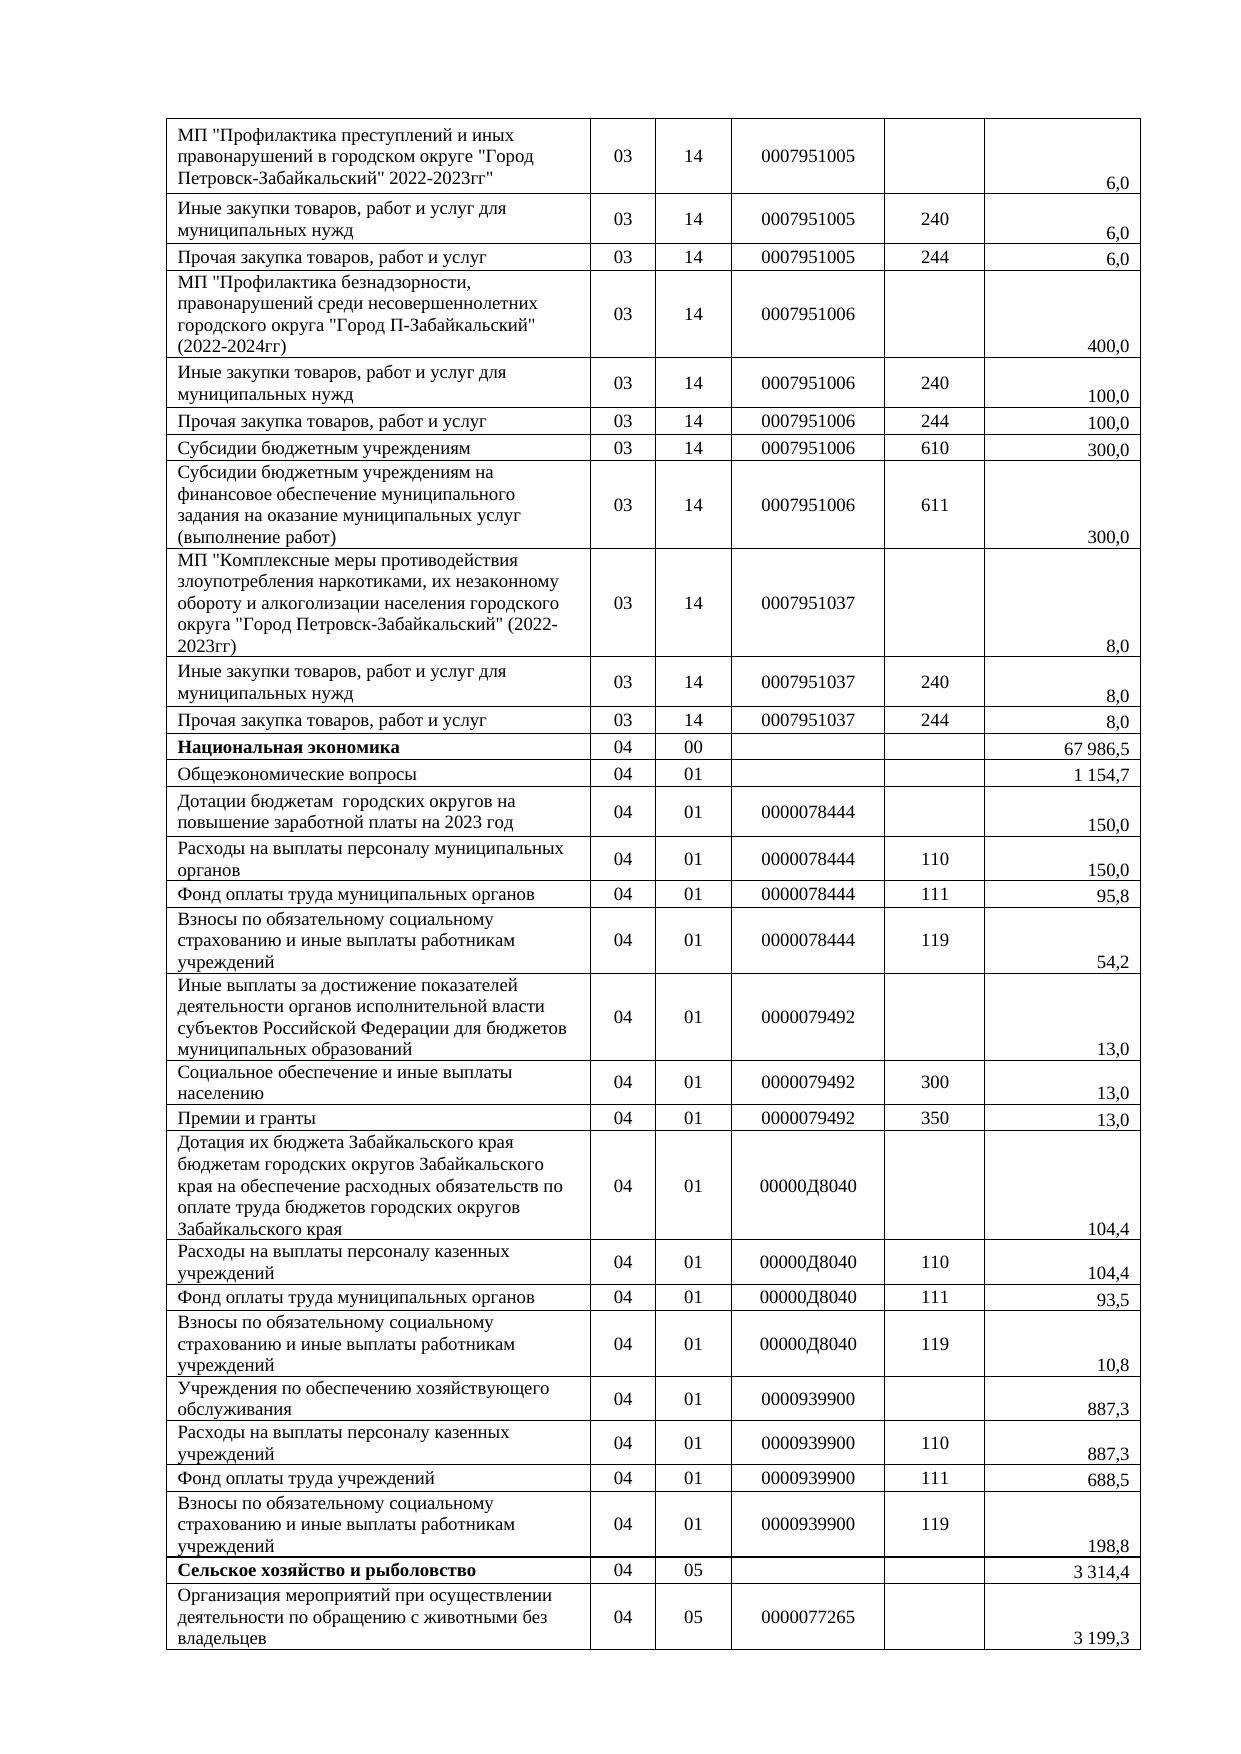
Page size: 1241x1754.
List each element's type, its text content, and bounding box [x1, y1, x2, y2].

table_cell 0007951037 [732, 707, 884, 733]
table_cell МП "Комплексные меры противодействия злоупотребления наркотиками, их незаконному обороту и алкоголизации населения городского округа "Город Петровск-Забайкальский" (2022-2023гг) [167, 549, 590, 656]
table_cell 03 [591, 408, 655, 433]
table_cell Взносы по обязательному социальному страхованию и иные выплаты работникам учреждений [167, 1492, 590, 1556]
table_cell 10,8 [985, 1311, 1140, 1376]
table_cell [732, 1558, 884, 1583]
table_cell 244 [885, 244, 984, 270]
table_cell Дотация их бюджета Забайкальского края бюджетам городских округов Забайкальского края на обеспечение расходных обязательств по оплате труда бюджетов городских округов Забайкальского края [167, 1131, 590, 1239]
table_cell 0000939900 [732, 1465, 884, 1491]
table_cell 00000Д8040 [732, 1131, 884, 1239]
table_cell Иные выплаты за достижение показателей деятельности органов исполнительной власти субъектов Российской Федерации для бюджетов муниципальных образований [167, 974, 590, 1060]
table_cell 240 [885, 358, 984, 407]
table_cell 04 [591, 1421, 655, 1464]
table_cell Иные закупки товаров, работ и услуг для муниципальных нужд [167, 358, 590, 407]
table_cell 244 [885, 707, 984, 733]
table_cell 54,2 [985, 908, 1140, 972]
table_cell 0007951006 [732, 435, 884, 460]
table_cell 00000Д8040 [732, 1285, 884, 1310]
table_cell 01 [656, 1465, 731, 1491]
table_cell 3 314,4 [985, 1558, 1140, 1583]
table_cell 300,0 [985, 461, 1140, 547]
table_cell 100,0 [985, 358, 1140, 407]
table_cell 04 [591, 1377, 655, 1420]
table_cell 14 [656, 707, 731, 733]
table_cell 110 [885, 837, 984, 880]
table_cell [885, 787, 984, 836]
table_cell 6,0 [985, 244, 1140, 270]
table_cell 0000939900 [732, 1492, 884, 1556]
table_cell 04 [591, 908, 655, 972]
table_cell 300,0 [985, 435, 1140, 460]
table_cell 03 [591, 271, 655, 357]
table_cell 0000078444 [732, 908, 884, 972]
table_cell [885, 1131, 984, 1239]
table_cell Фонд оплаты труда муниципальных органов [167, 881, 590, 907]
table_cell 8,0 [985, 657, 1140, 706]
table_cell 01 [656, 1105, 731, 1130]
table_cell 14 [656, 119, 731, 193]
table_cell Прочая закупка товаров, работ и услуг [167, 707, 590, 733]
table_cell 0000078444 [732, 881, 884, 907]
table_cell [732, 760, 884, 786]
table_cell 04 [591, 1285, 655, 1310]
table_cell 04 [591, 1061, 655, 1104]
table_cell 03 [591, 461, 655, 547]
table_cell 14 [656, 461, 731, 547]
table_cell 0000079492 [732, 1061, 884, 1104]
table_cell 119 [885, 908, 984, 972]
table_cell Иные закупки товаров, работ и услуг для муниципальных нужд [167, 657, 590, 706]
table_cell [885, 271, 984, 357]
table_cell 8,0 [985, 707, 1140, 733]
table_cell 611 [885, 461, 984, 547]
table_cell 0007951005 [732, 119, 884, 193]
table_cell 150,0 [985, 837, 1140, 880]
table_cell 05 [656, 1558, 731, 1583]
table_cell 04 [591, 787, 655, 836]
table_cell 0007951005 [732, 194, 884, 243]
table_cell 119 [885, 1492, 984, 1556]
table_cell 04 [591, 1584, 655, 1649]
table_cell 04 [591, 1492, 655, 1556]
table_cell 0007951006 [732, 358, 884, 407]
table_cell 01 [656, 837, 731, 880]
table_cell [885, 1377, 984, 1420]
table_cell 1 154,7 [985, 760, 1140, 786]
table_cell 01 [656, 1285, 731, 1310]
table_cell 01 [656, 1311, 731, 1376]
table_cell 01 [656, 1421, 731, 1464]
table_cell 04 [591, 1465, 655, 1491]
table_cell 240 [885, 194, 984, 243]
table_cell 8,0 [985, 549, 1140, 656]
table_cell 93,5 [985, 1285, 1140, 1310]
table_cell МП "Профилактика преступлений и иных правонарушений в городском округе "Город Петровск-Забайкальский" 2022-2023гг" [167, 119, 590, 193]
table_cell 67 986,5 [985, 734, 1140, 759]
table_cell 100,0 [985, 408, 1140, 433]
table_cell 14 [656, 549, 731, 656]
table_cell Расходы на выплаты персоналу казенных учреждений [167, 1421, 590, 1464]
table_cell 350 [885, 1105, 984, 1130]
table_cell 03 [591, 549, 655, 656]
table_cell 14 [656, 244, 731, 270]
table_cell 119 [885, 1311, 984, 1376]
table_cell 04 [591, 1558, 655, 1583]
table_cell 04 [591, 1105, 655, 1130]
table_cell Социальное обеспечение и иные выплаты населению [167, 1061, 590, 1104]
table_cell Субсидии бюджетным учреждениям на финансовое обеспечение муниципального задания на оказание муниципальных услуг (выполнение работ) [167, 461, 590, 547]
table_cell 01 [656, 1240, 731, 1283]
table_cell 04 [591, 734, 655, 759]
table_cell 01 [656, 1131, 731, 1239]
table_cell 688,5 [985, 1465, 1140, 1491]
table_cell 05 [656, 1584, 731, 1649]
table_cell [885, 549, 984, 656]
table_cell 0000078444 [732, 837, 884, 880]
table_cell 14 [656, 271, 731, 357]
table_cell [167, 194, 590, 243]
table_cell [885, 119, 984, 193]
table_cell 03 [591, 657, 655, 706]
table_cell 00000Д8040 [732, 1311, 884, 1376]
table_cell 04 [591, 837, 655, 880]
table_cell Субсидии бюджетным учреждениям [167, 435, 590, 460]
table_cell Учреждения по обеспечению хозяйствующего обслуживания [167, 1377, 590, 1420]
table_cell 0000078444 [732, 787, 884, 836]
table_cell МП "Профилактика безнадзорности, правонарушений среди несовершеннолетних городского округа "Город П-Забайкальский" (2022-2024гг) [167, 271, 590, 357]
table_cell 198,8 [985, 1492, 1140, 1556]
table_cell 03 [591, 435, 655, 460]
table_cell [885, 734, 984, 759]
table_cell Прочая закупка товаров, работ и услуг [167, 244, 590, 270]
table_cell Общеэкономические вопросы [167, 760, 590, 786]
table_cell [732, 734, 884, 759]
table_cell 6,0 [985, 119, 1140, 193]
table_cell 01 [656, 881, 731, 907]
table_cell 04 [591, 760, 655, 786]
table_cell 01 [656, 908, 731, 972]
table_cell 240 [885, 657, 984, 706]
table_cell [885, 1584, 984, 1649]
table_cell Фонд оплаты труда учреждений [167, 1465, 590, 1491]
table_cell 104,4 [985, 1131, 1140, 1239]
table_cell Национальная экономика [167, 734, 590, 759]
table_cell 13,0 [985, 974, 1140, 1060]
table_cell 04 [591, 974, 655, 1060]
table_cell 14 [656, 194, 731, 243]
table_cell [885, 974, 984, 1060]
table_cell 0007951037 [732, 549, 884, 656]
table_cell 244 [885, 408, 984, 433]
table_cell 14 [656, 408, 731, 433]
table_cell 14 [656, 435, 731, 460]
table_cell 01 [656, 1377, 731, 1420]
table_cell 111 [885, 1285, 984, 1310]
table_cell 111 [885, 881, 984, 907]
table_cell 3 199,3 [985, 1584, 1140, 1649]
table_cell 110 [885, 1421, 984, 1464]
table_cell Фонд оплаты труда муниципальных органов [167, 1285, 590, 1310]
table_cell 0000939900 [732, 1421, 884, 1464]
table_cell 150,0 [985, 787, 1140, 836]
table_cell 01 [656, 974, 731, 1060]
table_cell 300 [885, 1061, 984, 1104]
table_cell Сельское хозяйство и рыболовство [167, 1558, 590, 1583]
table_cell 0000079492 [732, 1105, 884, 1130]
table_cell 14 [656, 358, 731, 407]
table_cell Премии и гранты [167, 1105, 590, 1130]
table_cell 887,3 [985, 1377, 1140, 1420]
table_cell 6,0 [985, 194, 1140, 243]
table_cell 0000079492 [732, 974, 884, 1060]
table_cell 13,0 [985, 1061, 1140, 1104]
table_cell 03 [591, 707, 655, 733]
table_cell 104,4 [985, 1240, 1140, 1283]
table_cell 400,0 [985, 271, 1140, 357]
table_cell Расходы на выплаты персоналу казенных учреждений [167, 1240, 590, 1283]
table_cell Взносы по обязательному социальному страхованию и иные выплаты работникам учреждений [167, 908, 590, 972]
table_cell 0007951006 [732, 271, 884, 357]
table_cell 03 [591, 119, 655, 193]
table_cell 0000077265 [732, 1584, 884, 1649]
table_cell 111 [885, 1465, 984, 1491]
table_cell [885, 760, 984, 786]
table_cell Расходы на выплаты персоналу муниципальных органов [167, 837, 590, 880]
table_cell 00 [656, 734, 731, 759]
table_cell Организация мероприятий при осуществлении деятельности по обращению с животными без владельцев [167, 1584, 590, 1649]
table_cell 95,8 [985, 881, 1140, 907]
table_cell 0007951005 [732, 244, 884, 270]
table_cell 887,3 [985, 1421, 1140, 1464]
table_cell 04 [591, 1311, 655, 1376]
table_cell 0000939900 [732, 1377, 884, 1420]
table_cell Взносы по обязательному социальному страхованию и иные выплаты работникам учреждений [167, 1311, 590, 1376]
table_cell 01 [656, 1492, 731, 1556]
table_cell 03 [591, 358, 655, 407]
table_cell [885, 1558, 984, 1583]
table_cell 14 [656, 657, 731, 706]
table_cell 01 [656, 1061, 731, 1104]
table_cell 13,0 [985, 1105, 1140, 1130]
table_cell 01 [656, 760, 731, 786]
table_cell Дотации бюджетам городских округов на повышение заработной платы на 2023 год [167, 787, 590, 836]
table_cell 610 [885, 435, 984, 460]
table_cell 04 [591, 1240, 655, 1283]
table_cell 00000Д8040 [732, 1240, 884, 1283]
table_cell 0007951037 [732, 657, 884, 706]
table_cell 01 [656, 787, 731, 836]
table_cell 03 [591, 244, 655, 270]
table_cell 03 [591, 194, 655, 243]
table_cell 0007951006 [732, 408, 884, 433]
table_cell 110 [885, 1240, 984, 1283]
table_cell 04 [591, 881, 655, 907]
table_cell Прочая закупка товаров, работ и услуг [167, 408, 590, 433]
table_cell 0007951006 [732, 461, 884, 547]
table_cell 04 [591, 1131, 655, 1239]
